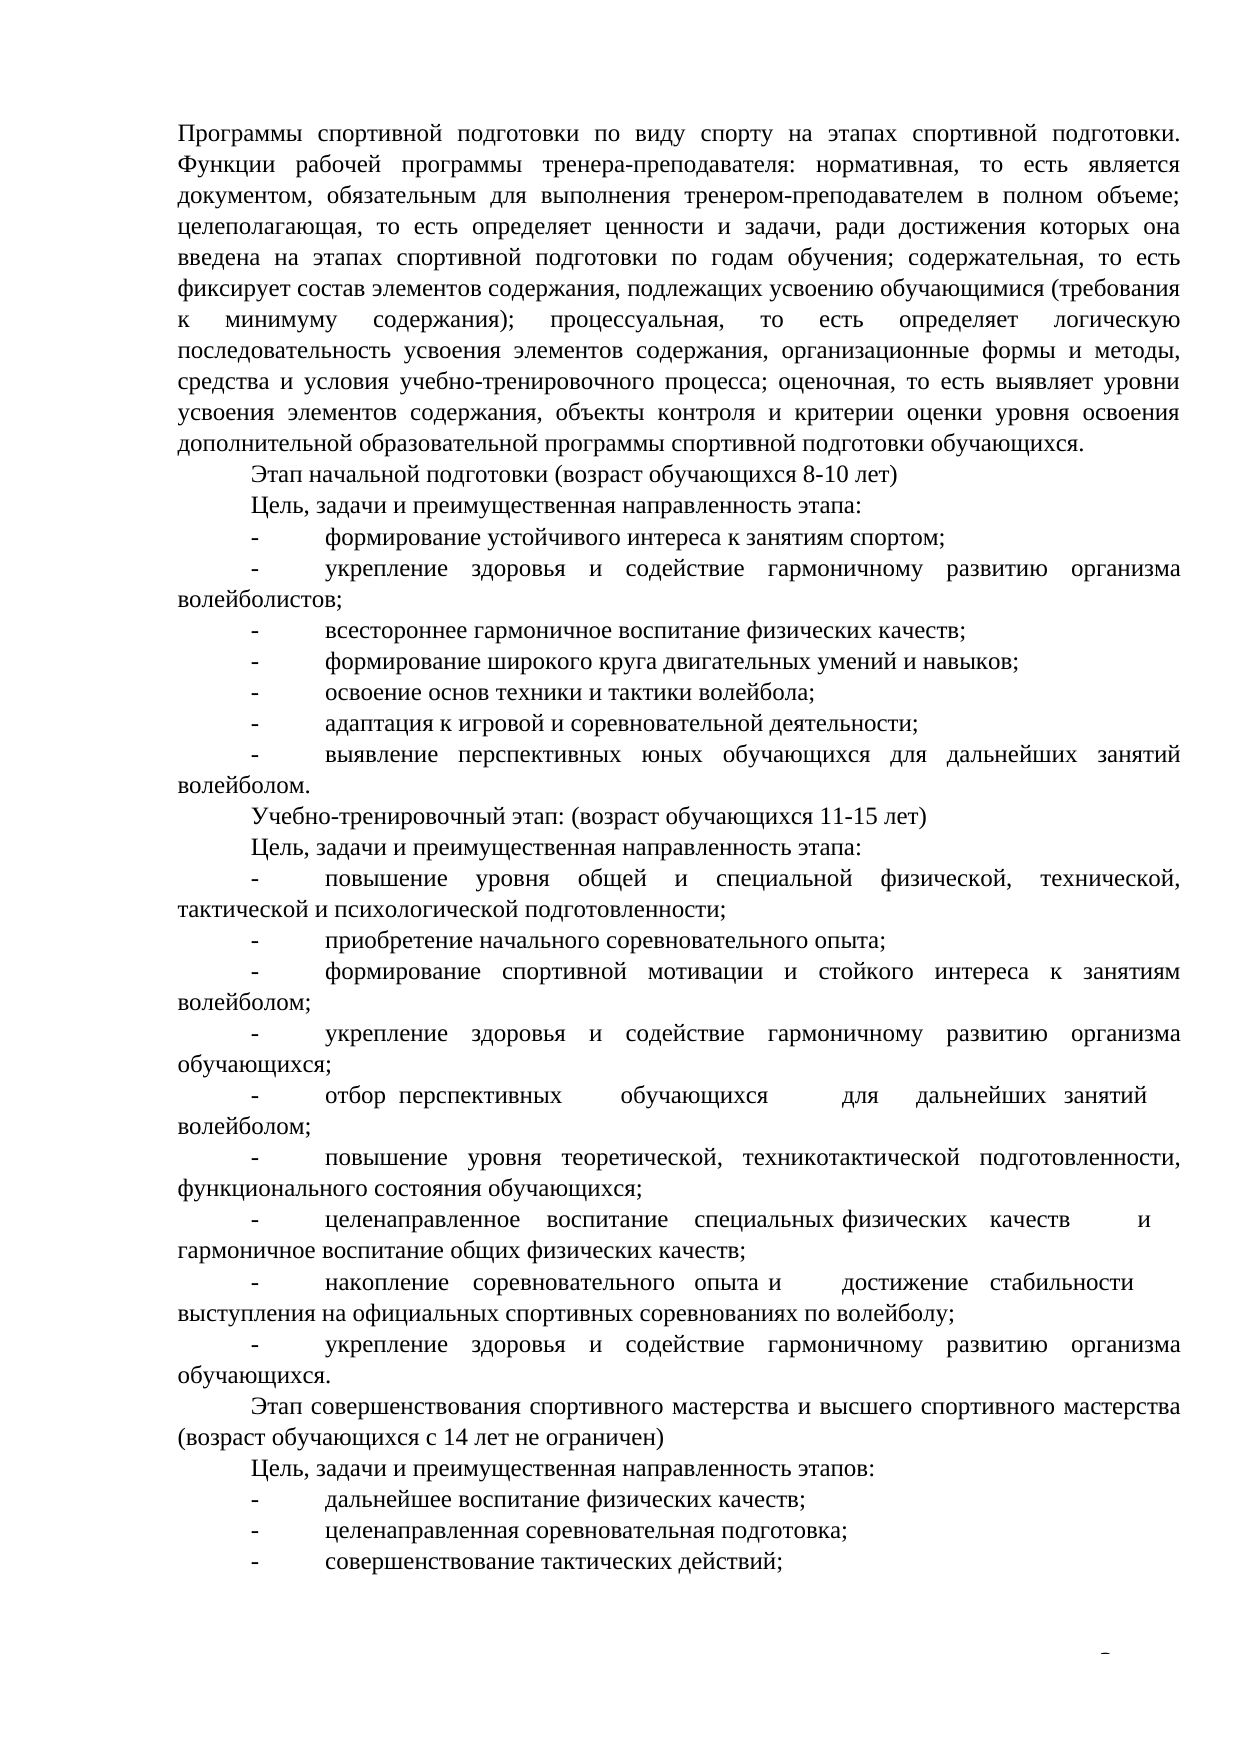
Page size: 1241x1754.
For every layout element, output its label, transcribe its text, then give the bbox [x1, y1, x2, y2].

text - дальнейшее воспитание физических качеств; [177, 1484, 1181, 1513]
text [177, 118, 1181, 457]
text Этап совершенствования спортивного мастерства и высшего спортивного мастерства (возраст обучающихся с 14 лет не ограничен) [177, 1391, 1181, 1451]
text - укрепление здоровья и содействие гармоничному развитию организма волейболистов; [177, 553, 1181, 612]
text - целенаправленное воспитание специальных физических качеств и гармоничное воспитание общих физических качеств; [177, 1204, 1181, 1264]
text - формирование широкого круга двигательных умений и навыков; [177, 646, 1181, 674]
text - формирование устойчивого интереса к занятиям спортом; [177, 522, 1181, 550]
text Цель, задачи и преимущественная направленность этапов: [177, 1453, 1181, 1482]
text - формирование спортивной мотивации и стойкого интереса к занятиям волейболом; [177, 956, 1181, 1016]
text - повышение уровня общей и специальной физической, технической, тактической и психологической подготовленности; [177, 863, 1181, 923]
text - освоение основ техники и тактики волейбола; [177, 677, 1181, 706]
text - укрепление здоровья и содействие гармоничному развитию организма обучающихся. [177, 1329, 1181, 1388]
text Учебно-тренировочный этап: (возраст обучающихся 11-15 лет) [177, 801, 1181, 830]
text - накопление соревновательного опыта и достижение стабильности выступления на официальных спортивных соревнованиях по волейболу; [177, 1267, 1181, 1326]
text Цель, задачи и преимущественная направленность этапа: [177, 832, 1181, 861]
text Этап начальной подготовки (возраст обучающихся 8-10 лет) [177, 459, 1181, 488]
text - всестороннее гармоничное воспитание физических качеств; [177, 615, 1181, 643]
text - приобретение начального соревновательного опыта; [177, 925, 1181, 954]
text - адаптация к игровой и соревновательной деятельности; [177, 708, 1181, 737]
text Цель, задачи и преимущественная направленность этапа: [177, 491, 1181, 519]
text - целенаправленная соревновательная подготовка; [177, 1515, 1181, 1544]
text - укрепление здоровья и содействие гармоничному развитию организма обучающихся; [177, 1018, 1181, 1078]
text - совершенствование тактических действий; [177, 1546, 1181, 1575]
text - отбор перспективных обучающихся для дальнейших занятий волейболом; [177, 1080, 1181, 1140]
text - повышение уровня теоретической, техникотактической подготовленности, функционального состояния обучающихся; [177, 1142, 1181, 1202]
text - выявление перспективных юных обучающихся для дальнейших занятий волейболом. [177, 739, 1181, 799]
